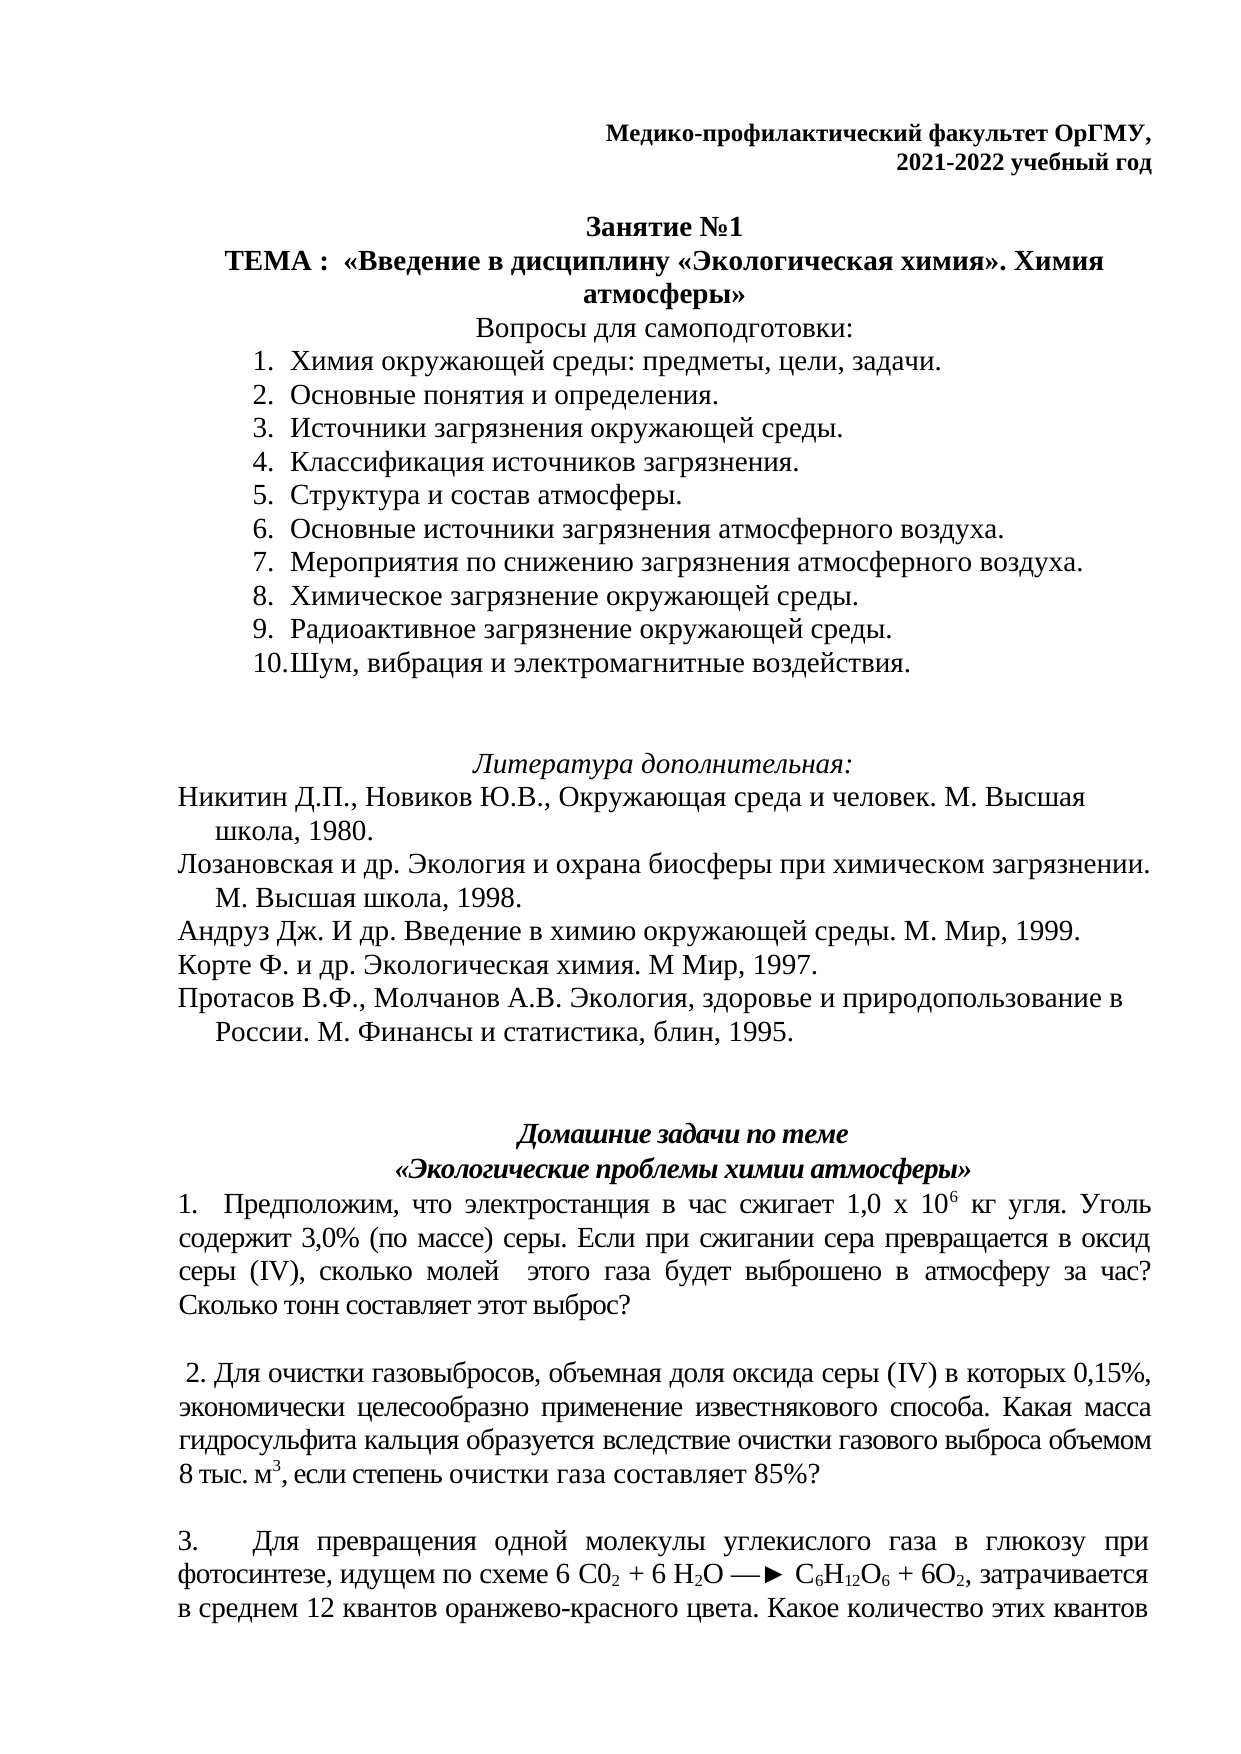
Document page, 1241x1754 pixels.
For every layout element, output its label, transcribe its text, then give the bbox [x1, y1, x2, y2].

text Андруз Дж. И др. Введение в химию окружающей среды. М. Мир, 1999. [177, 913, 1152, 947]
text 2. Для очистки газовыбросов, объемная доля оксида серы (IV) в которых 0,15%, экономически целесообразно применение известнякового способа. Какая масса гидросульфита кальция образуется вследствие очистки газового выброса объемом 8 тыс. м3, если степень очистки газа составляет 85%? [177, 1355, 1152, 1489]
list Основные понятия и определения. [252, 377, 1152, 410]
list Шум, вибрация и электромагнитные воздействия. [252, 645, 1152, 679]
text 1. Предположим, что электростанция в час сжигает 1,0 х 106 кг угля. Уголь содержит 3,0% (по массе) серы. Если при сжигании сера превращается в оксид серы (IV), сколько молей этого газа будет выброшено в атмосферу за час? Сколько тонн составляет этот выброс? [177, 1186, 1152, 1320]
list Мероприятия по снижению загрязнения атмосферного воздуха. [252, 544, 1152, 578]
text 2021-2022 учебный год [177, 147, 1152, 176]
text Лозановская и др. Экология и охрана биосферы при химическом загрязнении. М. Высшая школа, 1998. [177, 846, 1152, 913]
text Домашние задачи по теме [178, 1116, 1152, 1150]
text «Экологические проблемы химии атмосферы» [178, 1151, 1152, 1185]
list Химическое загрязнение окружающей среды. [252, 578, 1152, 612]
text Вопросы для самоподготовки: [177, 310, 1152, 343]
text Литература дополнительная: [177, 746, 1152, 779]
list Классификация источников загрязнения. [252, 444, 1152, 477]
list Основные источники загрязнения атмосферного воздуха. [252, 511, 1152, 544]
text Протасов В.Ф., Молчанов А.В. Экология, здоровье и природопользование в России. М. Финансы и статистика, блин, 1995. [177, 981, 1152, 1048]
text Медико-профилактический факультет ОрГМУ, [177, 118, 1152, 147]
text Никитин Д.П., Новиков Ю.В., Окружающая среда и человек. М. Высшая школа, 1980. [177, 779, 1152, 846]
list Химия окружающей среды: предметы, цели, задачи. [252, 343, 1152, 377]
list Радиоактивное загрязнение окружающей среды. [252, 612, 1152, 645]
text Занятие №1 [177, 209, 1152, 243]
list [177, 1523, 1149, 1624]
text ТЕМА : «Введение в дисциплину «Экологическая химия». Химия атмосферы» [177, 243, 1152, 310]
list Структура и состав атмосферы. [252, 477, 1152, 511]
text Корте Ф. и др. Экологическая химия. М Мир, 1997. [177, 947, 1152, 981]
list Источники загрязнения окружающей среды. [252, 410, 1152, 444]
